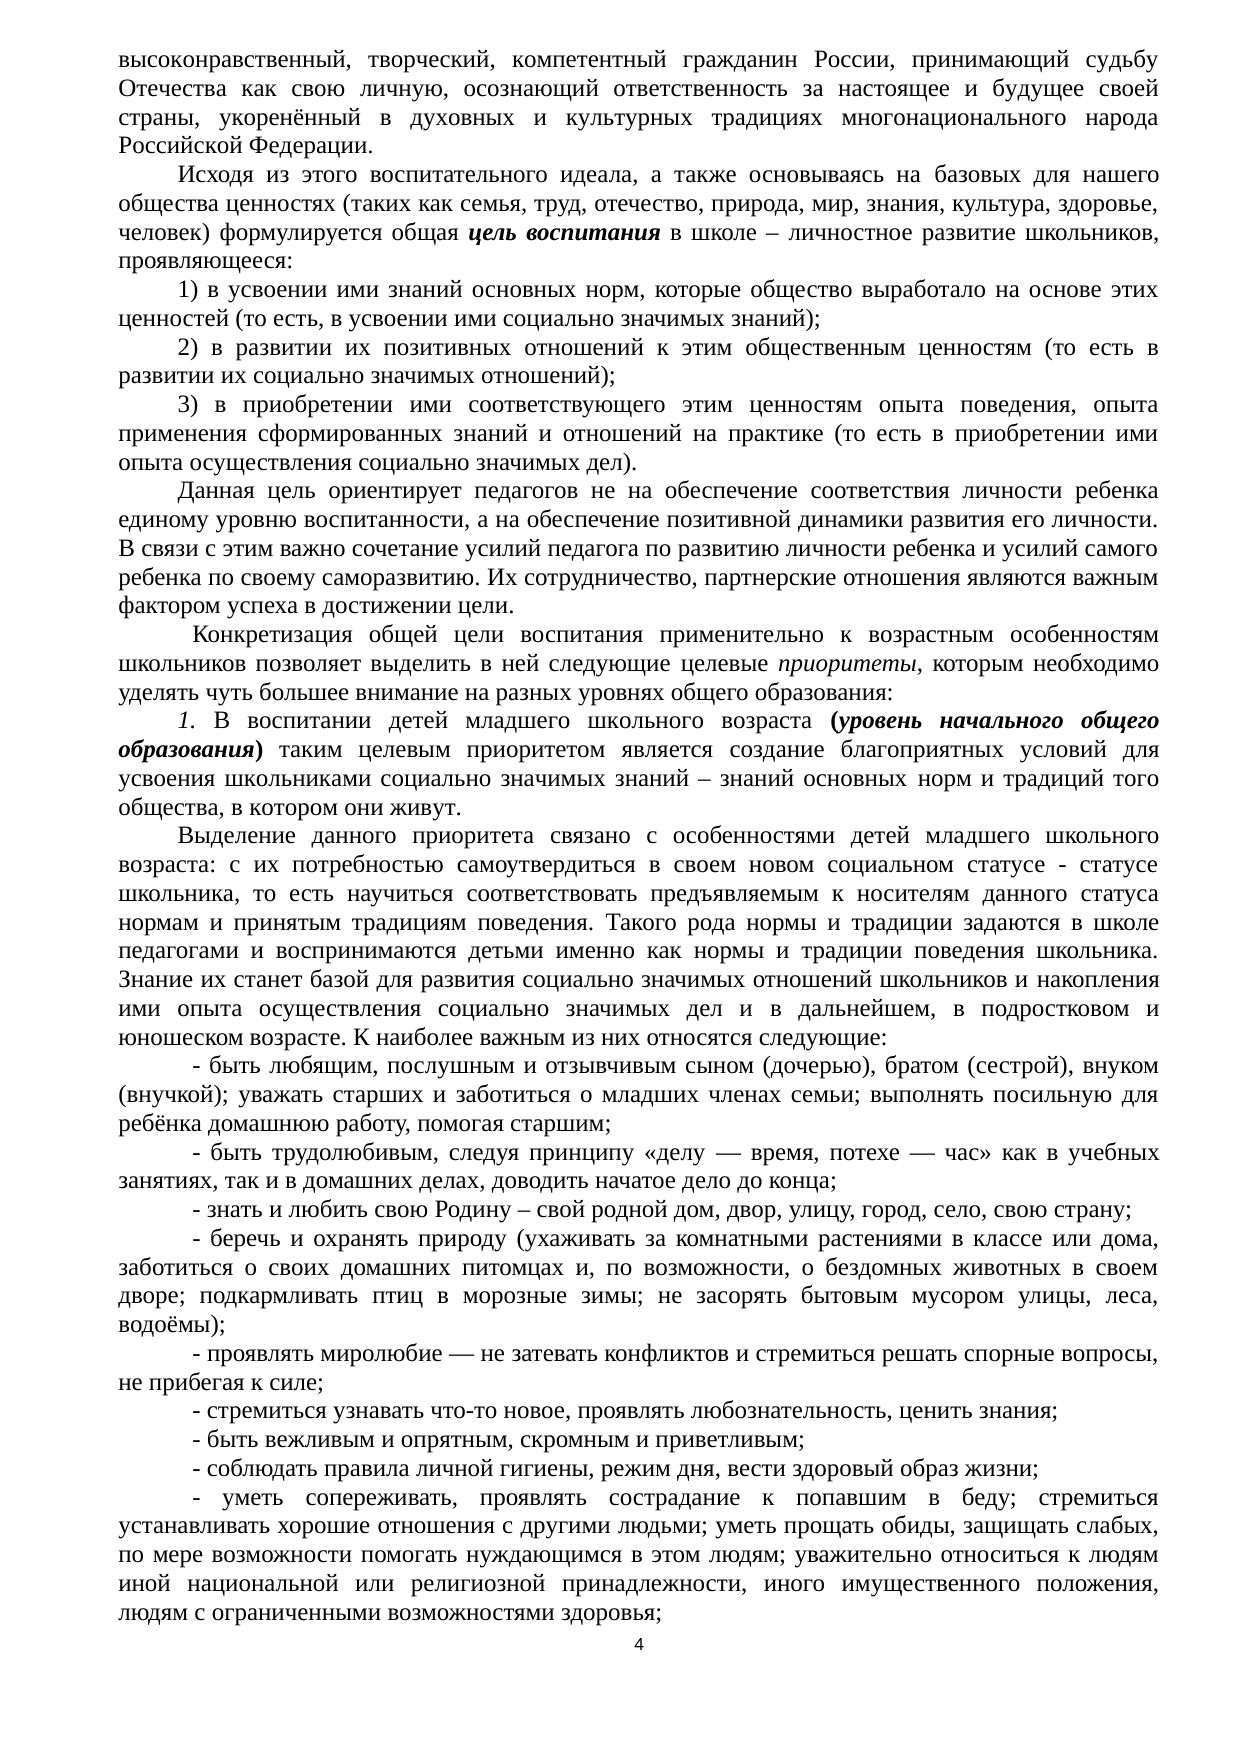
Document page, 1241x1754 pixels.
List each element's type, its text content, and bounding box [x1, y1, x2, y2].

text 2) в развитии их позитивных отношений к этим общественным ценностям (то есть в развитии их социально значимых отношений); [118, 332, 1160, 389]
text Конкретизация общей цели воспитания применительно к возрастным особенностям школьников позволяет выделить в ней следующие целевые приоритеты, которым необходимо уделять чуть большее внимание на разных уровнях общего образования: [118, 619, 1160, 706]
text - соблюдать правила личной гигиены, режим дня, вести здоровый образ жизни; [118, 1453, 1160, 1482]
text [118, 44, 1160, 159]
text - быть вежливым и опрятным, скромным и приветливым; [118, 1424, 1160, 1453]
text - беречь и охранять природу (ухаживать за комнатными растениями в классе или дома, заботиться о своих домашних питомцах и, по возможности, о бездомных животных в своем дворе; подкармливать птиц в морозные зимы; не засорять бытовым мусором улицы, леса, водоёмы); [118, 1223, 1160, 1338]
text Исходя из этого воспитательного идеала, а также основываясь на базовых для нашего общества ценностях (таких как семья, труд, отечество, природа, мир, знания, культура, здоровье, человек) формулируется общая цель воспитания в школе – личностное развитие школьников, проявляющееся: [118, 159, 1160, 274]
text - быть трудолюбивым, следуя принципу «делу — время, потехе — час» как в учебных занятиях, так и в домашних делах, доводить начатое дело до конца; [118, 1137, 1160, 1194]
text - стремиться узнавать что-то новое, проявлять любознательность, ценить знания; [118, 1396, 1160, 1424]
text - проявлять миролюбие — не затевать конфликтов и стремиться решать спорные вопросы, не прибегая к силе; [118, 1338, 1160, 1396]
text - быть любящим, послушным и отзывчивым сыном (дочерью), братом (сестрой), внуком (внучкой); уважать старших и заботиться о младших членах семьи; выполнять посильную для ребёнка домашнюю работу, помогая старшим; [118, 1051, 1160, 1137]
text Выделение данного приоритета связано с особенностями детей младшего школьного возраста: с их потребностью самоутвердиться в своем новом социальном статусе - статусе школьника, то есть научиться соответствовать предъявляемым к носителям данного статуса нормам и принятым традициям поведения. Такого рода нормы и традиции задаются в школе педагогами и воспринимаются детьми именно как нормы и традиции поведения школьника. Знание их станет базой для развития социально значимых отношений школьников и накопления ими опыта осуществления социально значимых дел и в дальнейшем, в подростковом и юношеском возрасте. К наиболее важным из них относятся следующие: [118, 821, 1160, 1051]
text - знать и любить свою Родину – свой родной дом, двор, улицу, город, село, свою страну; [118, 1194, 1160, 1223]
text - уметь сопереживать, проявлять сострадание к попавшим в беду; стремиться устанавливать хорошие отношения с другими людьми; уметь прощать обиды, защищать слабых, по мере возможности помогать нуждающимся в этом людям; уважительно относиться к людям иной национальной или религиозной принадлежности, иного имущественного положения, людям с ограниченными возможностями здоровья; [118, 1482, 1160, 1626]
text Данная цель ориентирует педагогов не на обеспечение соответствия личности ребенка единому уровню воспитанности, а на обеспечение позитивной динамики развития его личности. В связи с этим важно сочетание усилий педагога по развитию личности ребенка и усилий самого ребенка по своему саморазвитию. Их сотрудничество, партнерские отношения являются важным фактором успеха в достижении цели. [118, 476, 1160, 619]
text 1. В воспитании детей младшего школьного возраста (уровень начального общего образования) таким целевым приоритетом является создание благоприятных условий для усвоения школьниками социально значимых знаний – знаний основных норм и традиций того общества, в котором они живут. [118, 706, 1160, 821]
text 3) в приобретении ими соответствующего этим ценностям опыта поведения, опыта применения сформированных знаний и отношений на практике (то есть в приобретении ими опыта осуществления социально значимых дел). [118, 389, 1160, 476]
text 1) в усвоении ими знаний основных норм, которые общество выработало на основе этих ценностей (то есть, в усвоении ими социально значимых знаний); [118, 274, 1160, 332]
